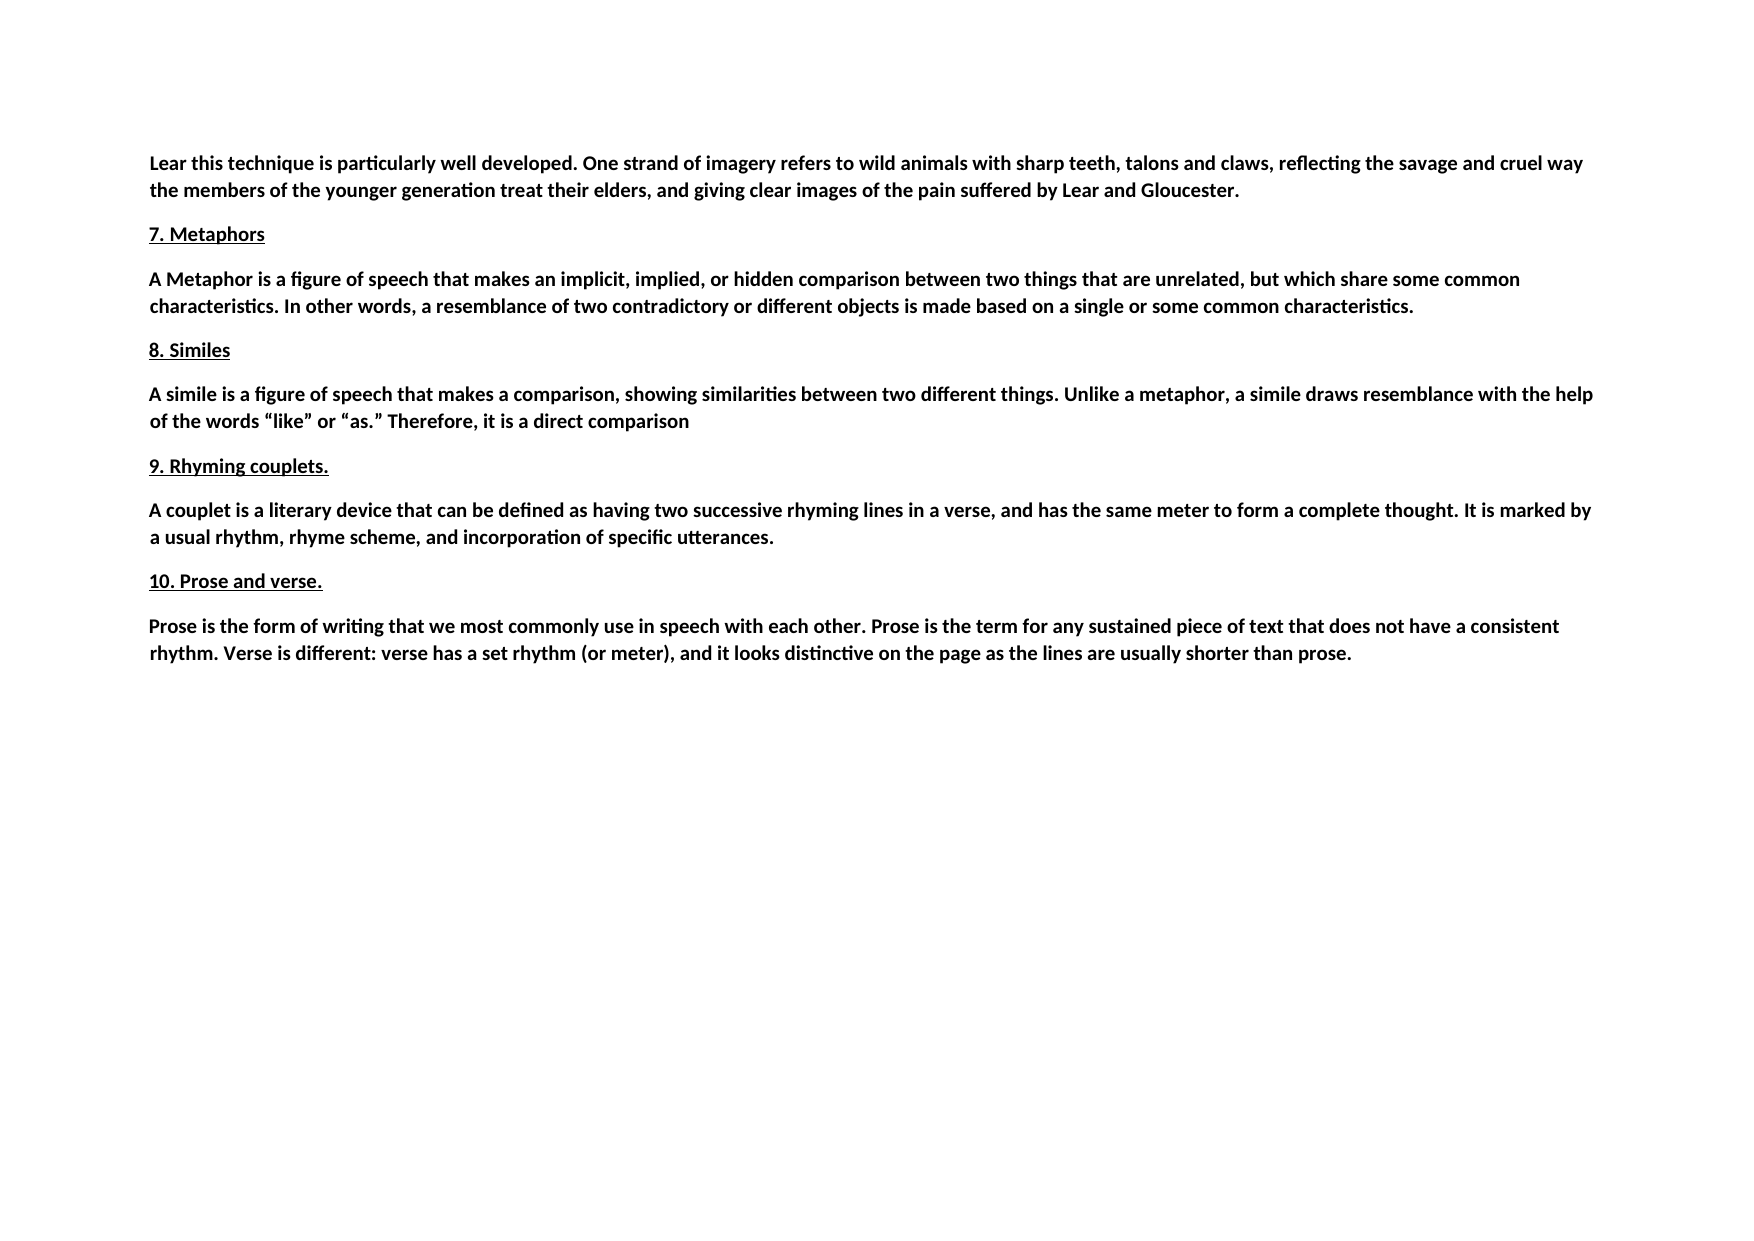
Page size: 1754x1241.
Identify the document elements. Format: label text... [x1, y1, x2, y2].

text Prose is the form of writing that we most commonly use in speech with each other. Prose is the term for any sustained piece of text that does not have a consistent rhythm. Verse is different: verse has a set rhythm (or meter), and it looks distinctive on the page as the lines are usually shorter than prose. [148, 613, 1602, 666]
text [148, 150, 1602, 203]
text 9. Rhyming couplets. [148, 453, 1602, 478]
subtitle 7. Metaphors [148, 221, 1602, 247]
text 10. Prose and verse. [148, 568, 1602, 594]
text A Metaphor is a figure of speech that makes an implicit, implied, or hidden comparison between two things that are unrelated, but which share some common characteristics. In other words, a resemblance of two contradictory or different objects is made based on a single or some common characteristics. [148, 266, 1602, 318]
text A simile is a figure of speech that makes a comparison, showing similarities between two different things. Unlike a metaphor, a simile draws resemblance with the help of the words “like” or “as.” Therefore, it is a direct comparison [148, 381, 1602, 434]
subtitle 8. Similes [148, 337, 1602, 362]
text A couplet is a literary device that can be defined as having two successive rhyming lines in a verse, and has the same meter to form a complete thought. It is marked by a usual rhythm, rhyme scheme, and incorporation of specific utterances. [148, 497, 1602, 550]
